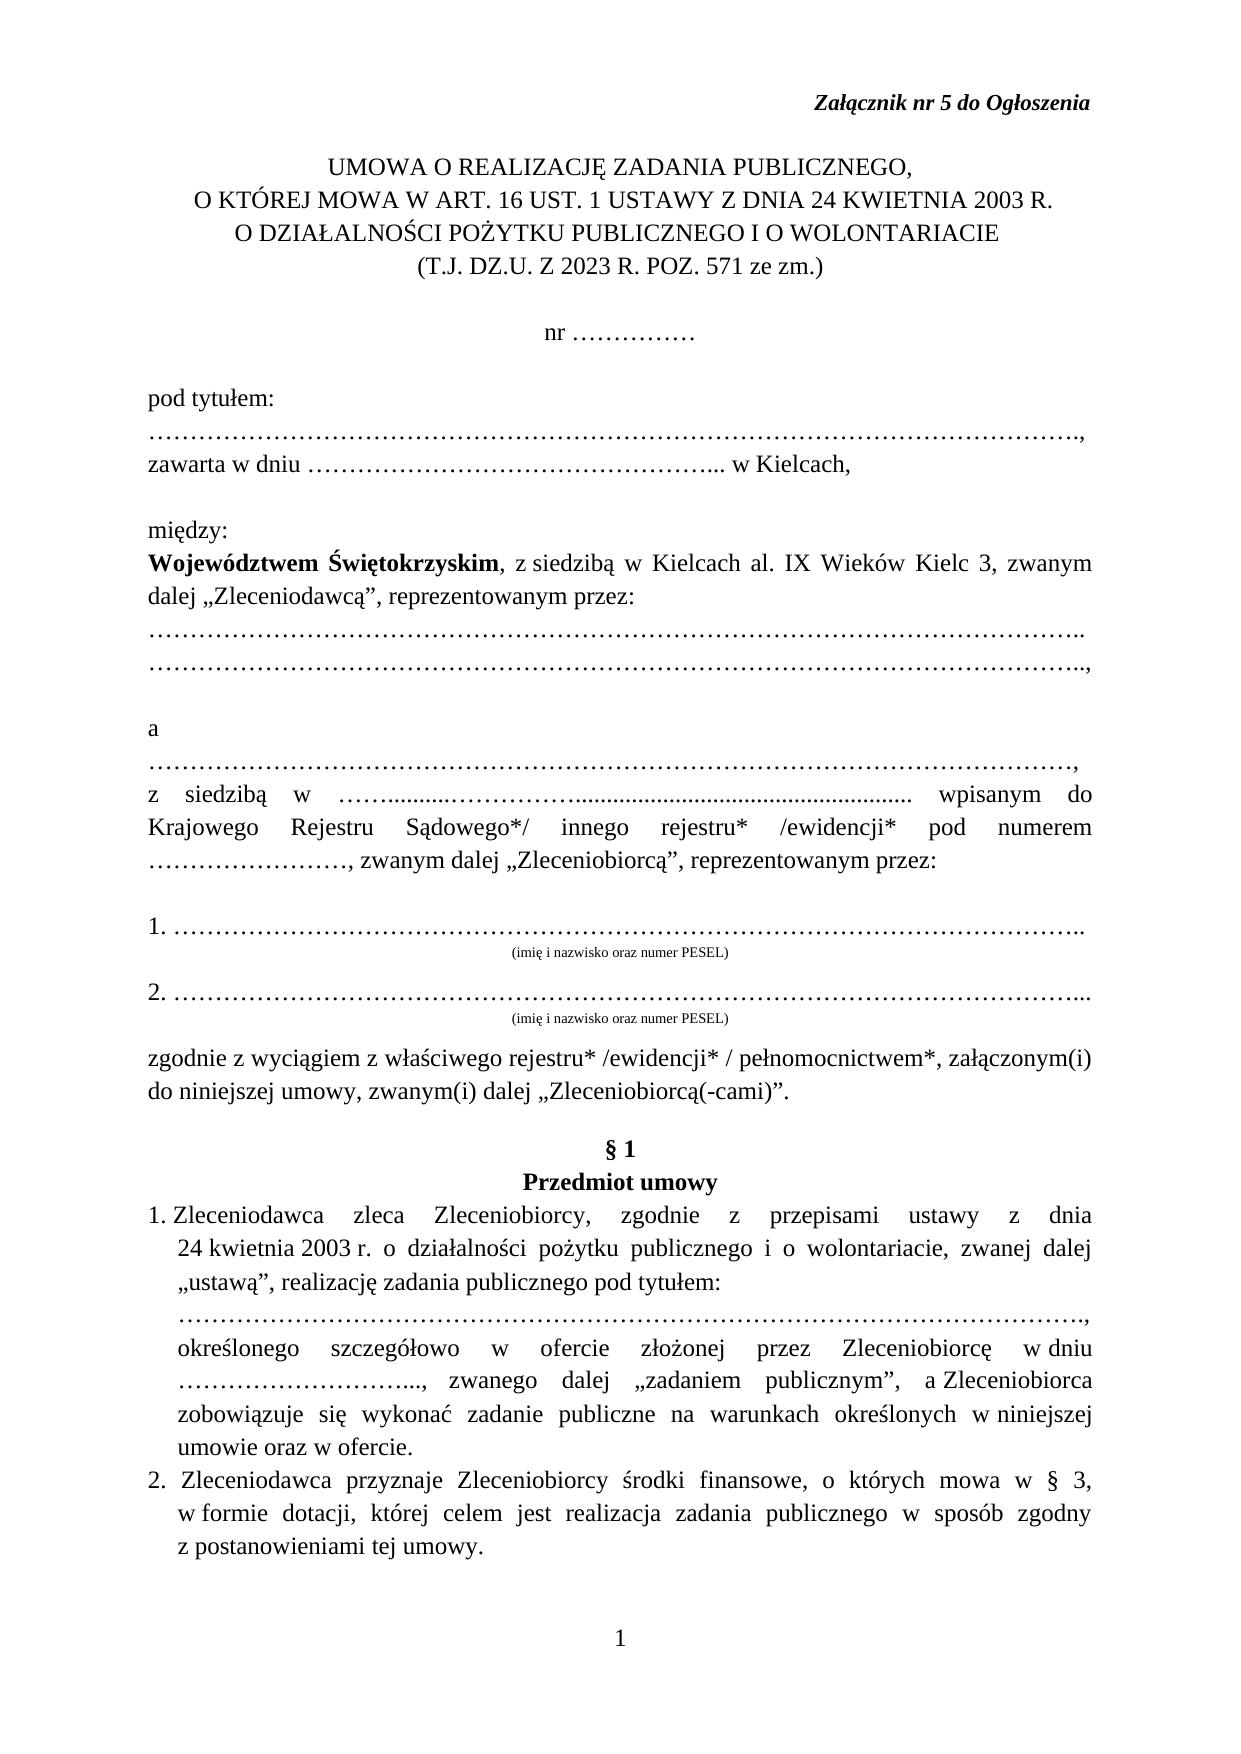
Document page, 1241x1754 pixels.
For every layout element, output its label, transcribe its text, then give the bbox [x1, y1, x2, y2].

text a [148, 713, 1093, 742]
text Województwem Świętokrzyskim, z siedzibą w Kielcach al. IX Wieków Kielc 3, zwanym dalej „Zleceniodawcą”, reprezentowanym przez: [148, 548, 1093, 610]
text Załącznik nr 5 do Ogłoszenia [148, 89, 1093, 115]
text …………………………………………………………………………………………………, z siedzibą w ……..........……………...................................................... wpisanym do Krajowego Rejestru Sądowego*/ innego rejestru* /ewidencji* pod numerem ……………………, zwanym dalej „Zleceniobiorcą”, reprezentowanym przez: [148, 746, 1093, 874]
text nr …………… [148, 317, 1093, 346]
text …………………………………………………………………………………………………., [148, 416, 1093, 445]
text ………………………………………………………………………………………………….., [148, 647, 1093, 676]
text 1. ……………………………………………………………………………………………….. [148, 911, 1093, 940]
text 2. ………………………………………………………………………………………………... [148, 977, 1093, 1006]
text Przedmiot umowy [148, 1167, 1093, 1196]
text O KTÓREJ MOWA W ART. 16 UST. 1 USTAWY Z DNIA 24 KWIETNIA 2003 R. O DZIAŁALNOŚCI POŻYTKU PUBLICZNEGO I O WOLONTARIACIE (T.J. DZ.U. Z 2023 R. POZ. 571 ze zm.) [148, 185, 1093, 280]
text ………………………………………………………………………………………………….. [148, 614, 1093, 643]
text zgodnie z wyciągiem z właściwego rejestru* /ewidencji* / pełnomocnictwem*, załączonym(i) do niniejszej umowy, zwanym(i) dalej „Zleceniobiorcą(-cami)”. [148, 1043, 1093, 1105]
text 2. Zleceniodawca przyznaje Zleceniobiorcy środki finansowe, o których mowa w § 3, w formie dotacji, której celem jest realizacja zadania publicznego w sposób zgodny z postanowieniami tej umowy. [148, 1465, 1093, 1559]
text 1. Zleceniodawca zleca Zleceniobiorcy, zgodnie z przepisami ustawy z dnia 24 kwietnia 2003 r. o działalności pożytku publicznego i o wolontariacie, zwanej dalej „ustawą”, realizację zadania publicznego pod tytułem: [148, 1201, 1093, 1295]
text ………………………………………………………………………………………………., określonego szczegółowo w ofercie złożonej przez Zleceniobiorcę w dniu ………………………..., zwanego dalej „zadaniem publicznym”, a Zleceniobiorca zobowiązuje się wykonać zadanie publiczne na warunkach określonych w niniejszej umowie oraz w ofercie. [177, 1299, 1093, 1460]
text zawarta w dniu …………………………………………... w Kielcach, [148, 449, 1093, 478]
text (imię i nazwisko oraz numer PESEL) [148, 1010, 1093, 1039]
text UMOWA O REALIZACJĘ ZADANIA PUBLICZNEGO, [148, 152, 1093, 181]
text pod tytułem: [148, 383, 1093, 412]
text (imię i nazwisko oraz numer PESEL) [148, 944, 1093, 973]
text § 1 [148, 1134, 1093, 1163]
text między: [148, 515, 1093, 544]
